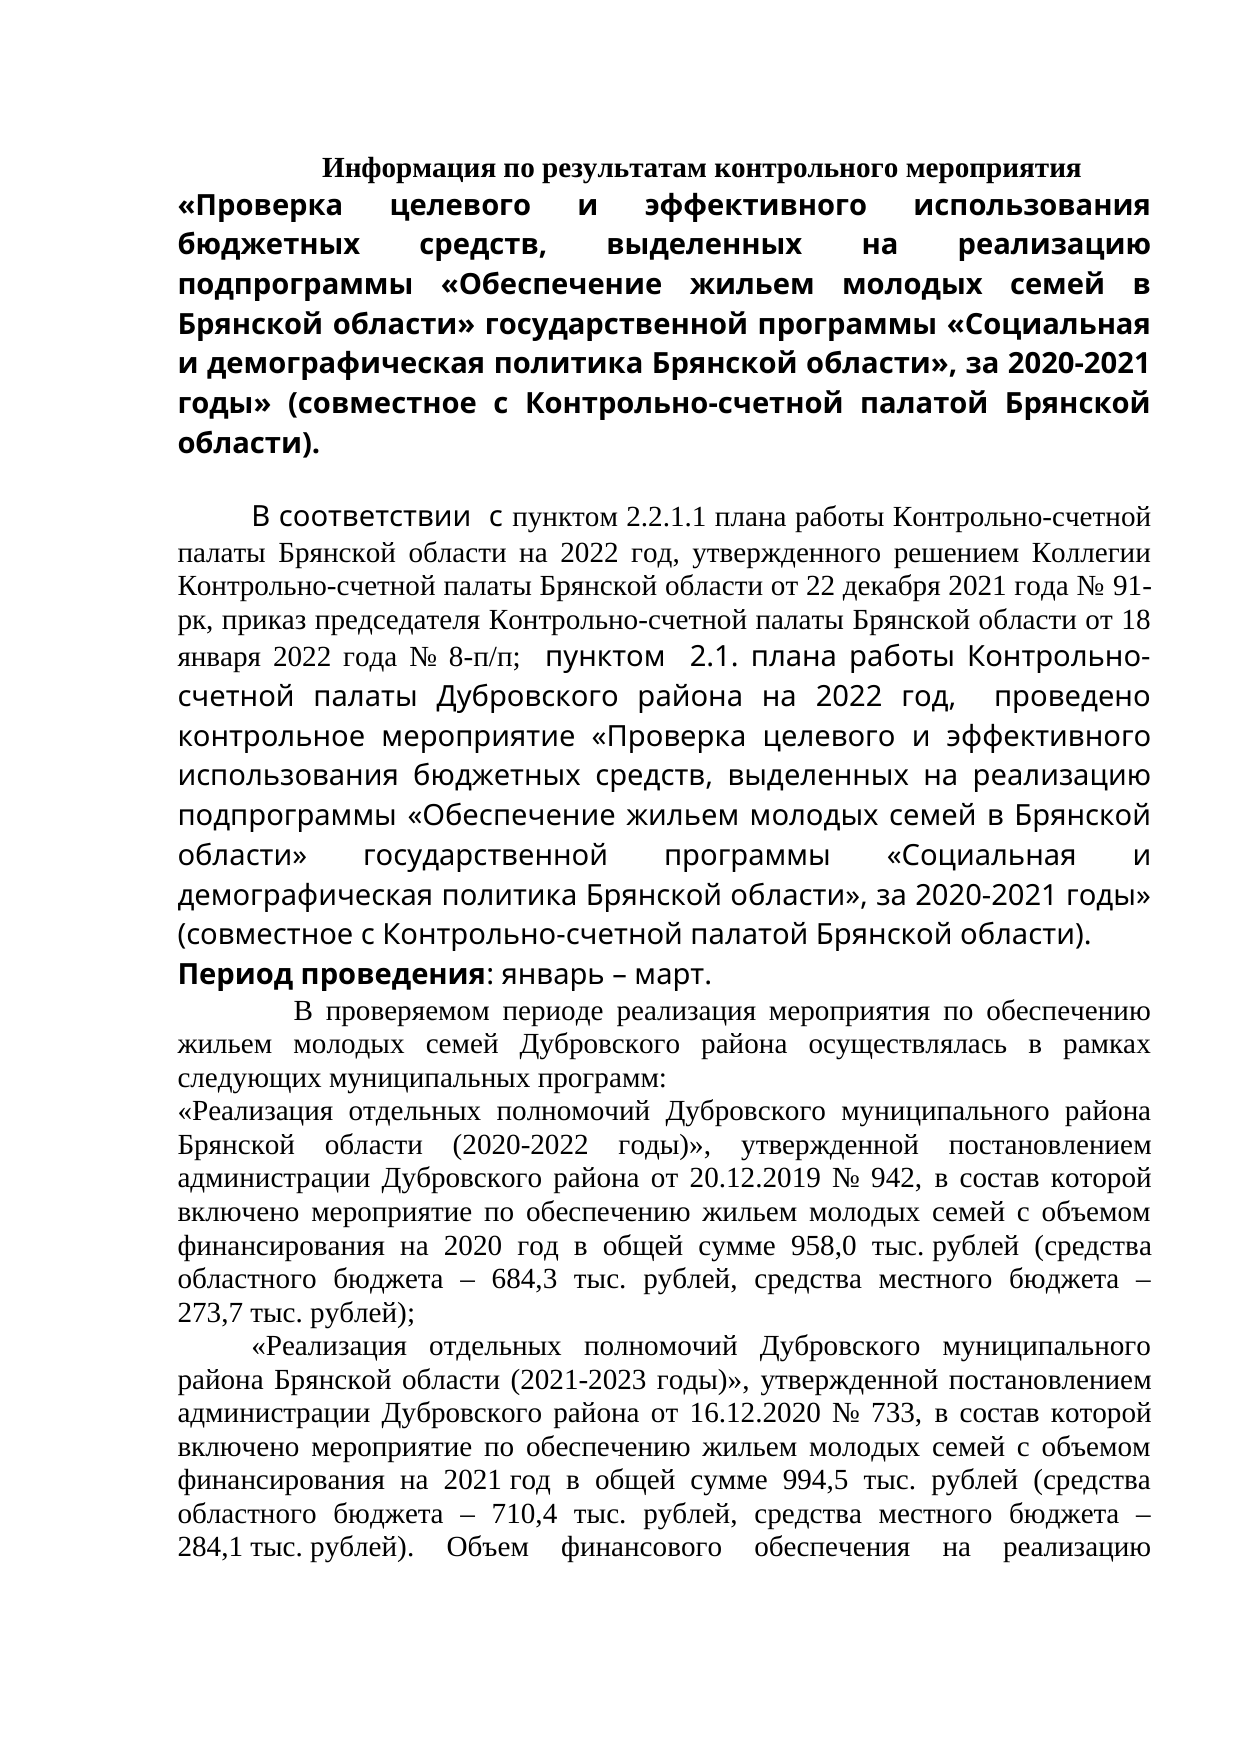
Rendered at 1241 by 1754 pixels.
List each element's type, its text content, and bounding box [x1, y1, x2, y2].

text «Проверка целевого и эффективного использования бюджетных средств, выделенных на реализацию подпрограммы «Обеспечение жильем молодых семей в Брянской области» государственной программы «Социальная и демографическая политика Брянской области», за 2020-2021 годы» (совместное с Контрольно-счетной палатой Брянской области). [177, 184, 1152, 462]
text В проверяемом периоде реализация мероприятия по обеспечению жильем молодых семей Дубровского района осуществлялась в рамках следующих муниципальных программ: [177, 993, 1152, 1093]
text Период проведения: январь – март. [177, 953, 1152, 993]
text Информация по результатам контрольного мероприятия [252, 150, 1152, 184]
text «Реализация отдельных полномочий Дубровского муниципального района Брянской области (2020-2022 годы)», утвержденной постановлением администрации Дубровского района от 20.12.2019 № 942, в состав которой включено мероприятие по обеспечению жильем молодых семей с объемом финансирования на 2020 год в общей сумме 958,0 тыс. рублей (средства областного бюджета – 684,3 тыс. рублей, средства местного бюджета – 273,7 тыс. рублей); [177, 1093, 1152, 1328]
text В соответствии с пунктом 2.2.1.1 плана работы Контрольно-счетной палаты Брянской области на 2022 год, утвержденного решением Коллегии Контрольно-счетной палаты Брянской области от 22 декабря 2021 года № 91-рк, приказ председателя Контрольно-счетной палаты Брянской области от 18 января 2022 года № 8-п/п; пунктом 2.1. плана работы Контрольно-счетной палаты Дубровского района на 2022 год, проведено контрольное мероприятие «Проверка целевого и эффективного использования бюджетных средств, выделенных на реализацию подпрограммы «Обеспечение жильем молодых семей в Брянской области» государственной программы «Социальная и демографическая политика Брянской области», за 2020-2021 годы» (совместное с Контрольно-счетной палатой Брянской области). [177, 495, 1152, 953]
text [177, 1328, 1152, 1563]
